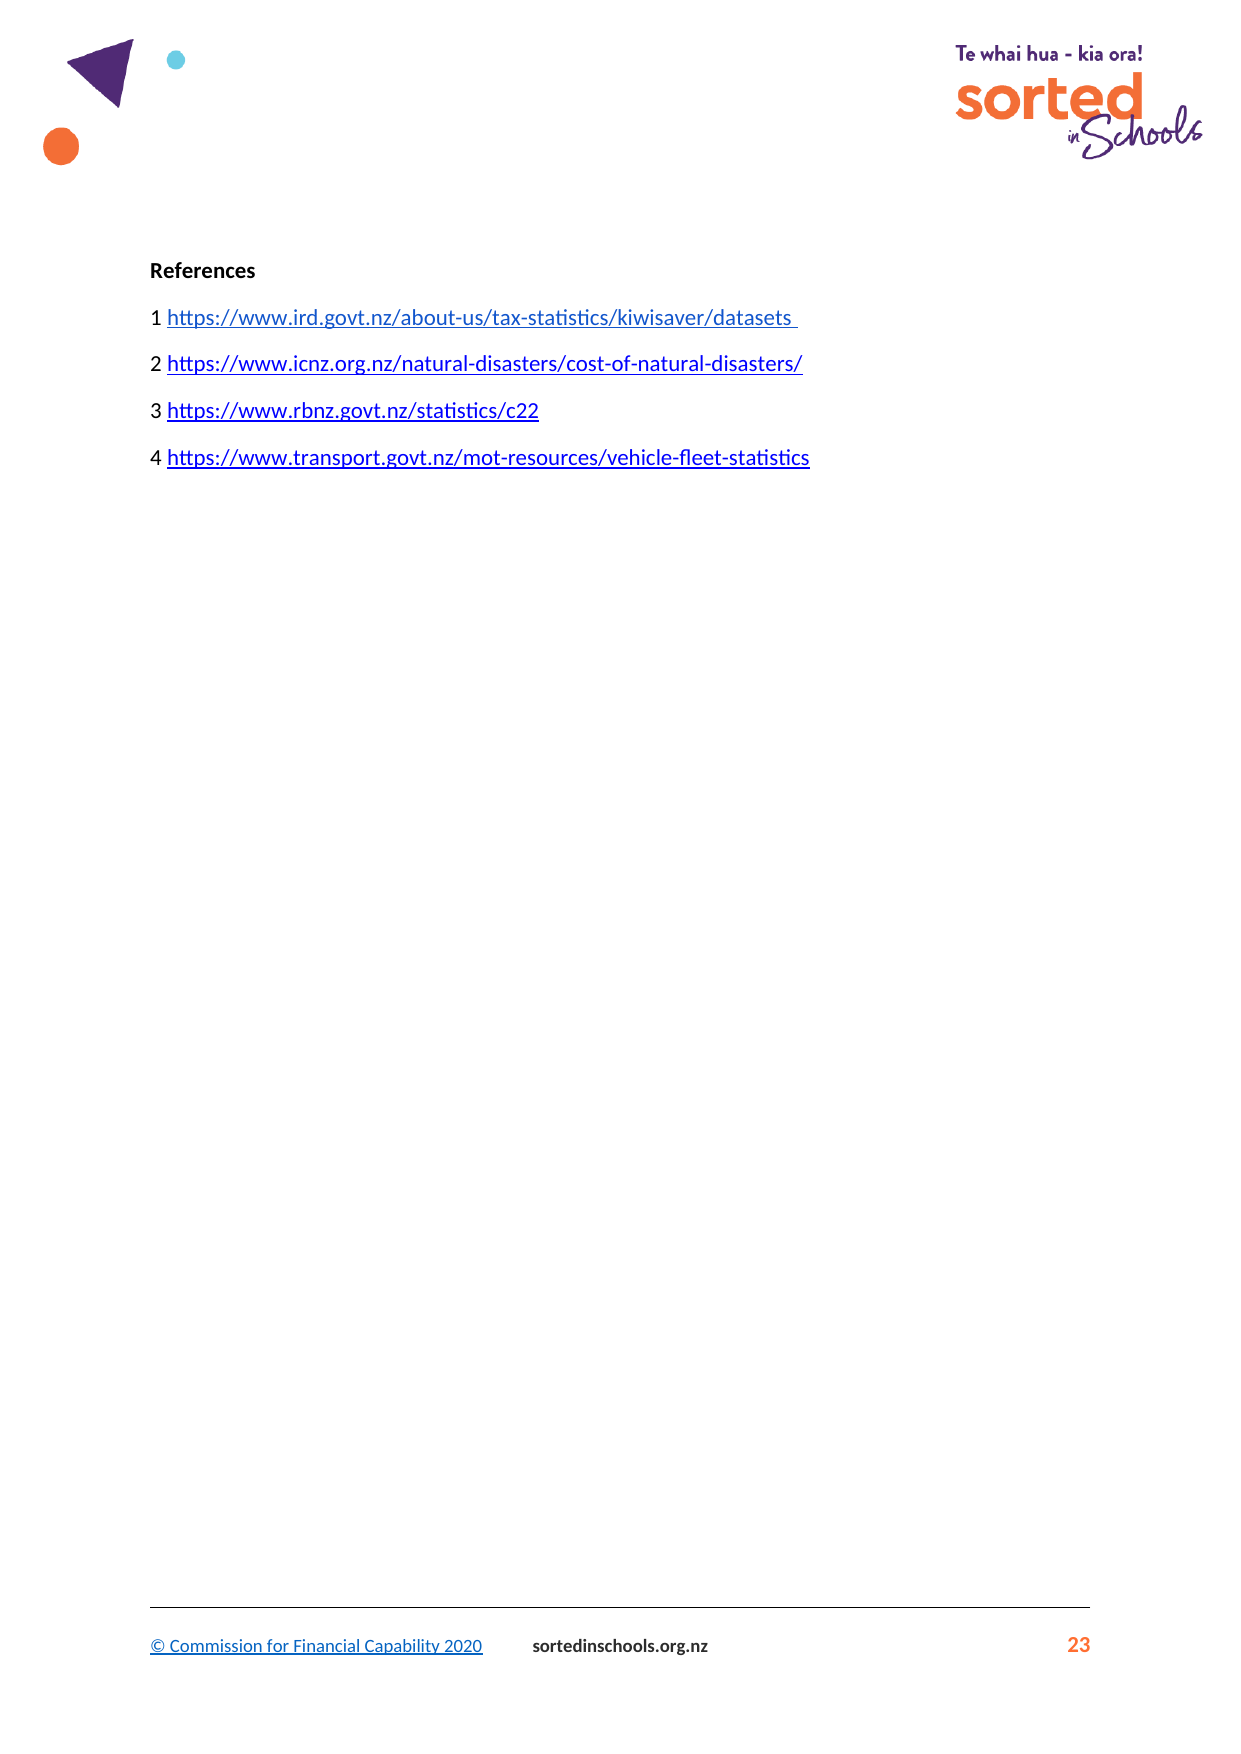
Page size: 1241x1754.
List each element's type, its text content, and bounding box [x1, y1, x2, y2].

text 2 https://www.icnz.org.nz/natural-disasters/cost-of-natural-disasters/ [150, 349, 1090, 377]
picture [8, 15, 1229, 188]
text References [150, 256, 1090, 284]
text 4 https://www.transport.govt.nz/mot-resources/vehicle-fleet-statistics [150, 443, 1090, 471]
text 1 https://www.ird.govt.nz/about-us/tax-statistics/kiwisaver/datasets [150, 303, 1090, 331]
text 3 https://www.rbnz.govt.nz/statistics/c22 [150, 396, 1090, 424]
